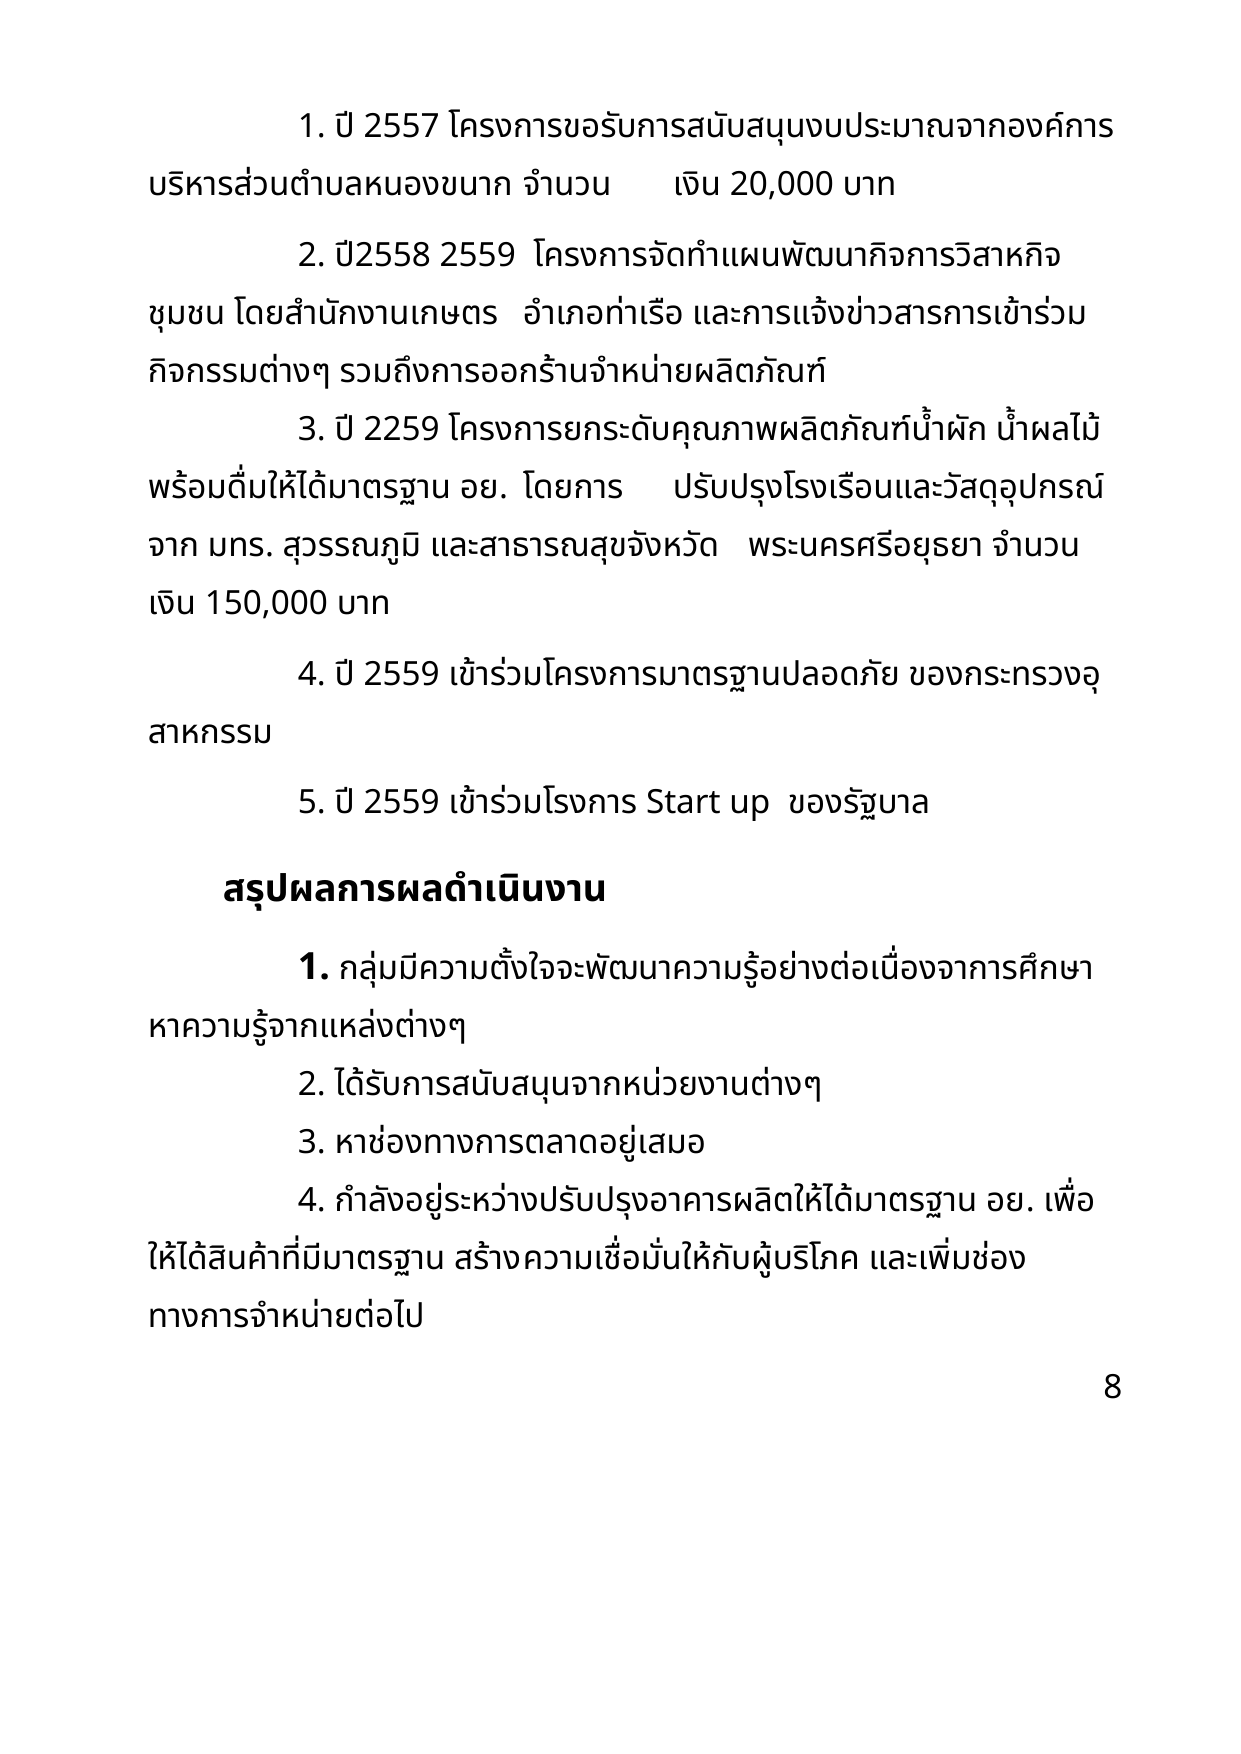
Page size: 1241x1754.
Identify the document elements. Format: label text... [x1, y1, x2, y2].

text สรุปผลการผลดำเนินงาน [148, 861, 1122, 918]
text 1. ปี 2557 โครงการขอรับการสนับสนุนงบประมาณจากองค์การบริหารส่วนตำบลหนองขนาก จำนวน เงิน 20,000 บาท [148, 102, 1122, 211]
text 3. หาช่องทางการตลาดอยู่เสมอ [148, 1118, 1122, 1168]
text 3. ปี 2259 โครงการยกระดับคุณภาพผลิตภัณฑ์น้ำผัก น้ำผลไม้ พร้อมดื่มให้ได้มาตรฐาน อย. โดยการ ปรับปรุงโรงเรือนและวัสดุอุปกรณ์ จาก มทร. สุวรรณภูมิ และสาธารณสุขจังหวัด พระนครศรีอยุธยา จำนวนเงิน 150,000 บาท [148, 405, 1122, 630]
text 2. ได้รับการสนับสนุนจากหน่วยงานต่างๆ [148, 1060, 1122, 1110]
text 2. ปี2558 2559 โครงการจัดทำแผนพัฒนากิจการวิสาหกิจชุมชน โดยสำนักงานเกษตร อำเภอท่าเรือ และการแจ้งข่าวสารการเข้าร่วมกิจกรรมต่างๆ รวมถึงการออกร้านจำหน่ายผลิตภัณฑ์ [148, 231, 1122, 397]
text 8 [148, 1363, 1122, 1408]
text 1. กลุ่มมีความตั้งใจจะพัฒนาความรู้อย่างต่อเนื่องจาการศึกษาหาความรู้จากแหล่งต่างๆ [148, 939, 1122, 1052]
text 4. กำลังอยู่ระหว่างปรับปรุงอาคารผลิตให้ได้มาตรฐาน อย. เพื่อให้ได้สินค้าที่มีมาตรฐาน สร้าง ความเชื่อมั่นให้กับผู้บริโภค และเพิ่มช่องทางการจำหน่ายต่อไป [148, 1176, 1122, 1343]
text 5. ปี 2559 เข้าร่วมโรงการ Start up ของรัฐบาล [148, 778, 1122, 829]
text 4. ปี 2559 เข้าร่วมโครงการมาตรฐานปลอดภัย ของกระทรวงอุสาหกรรม [148, 650, 1122, 758]
